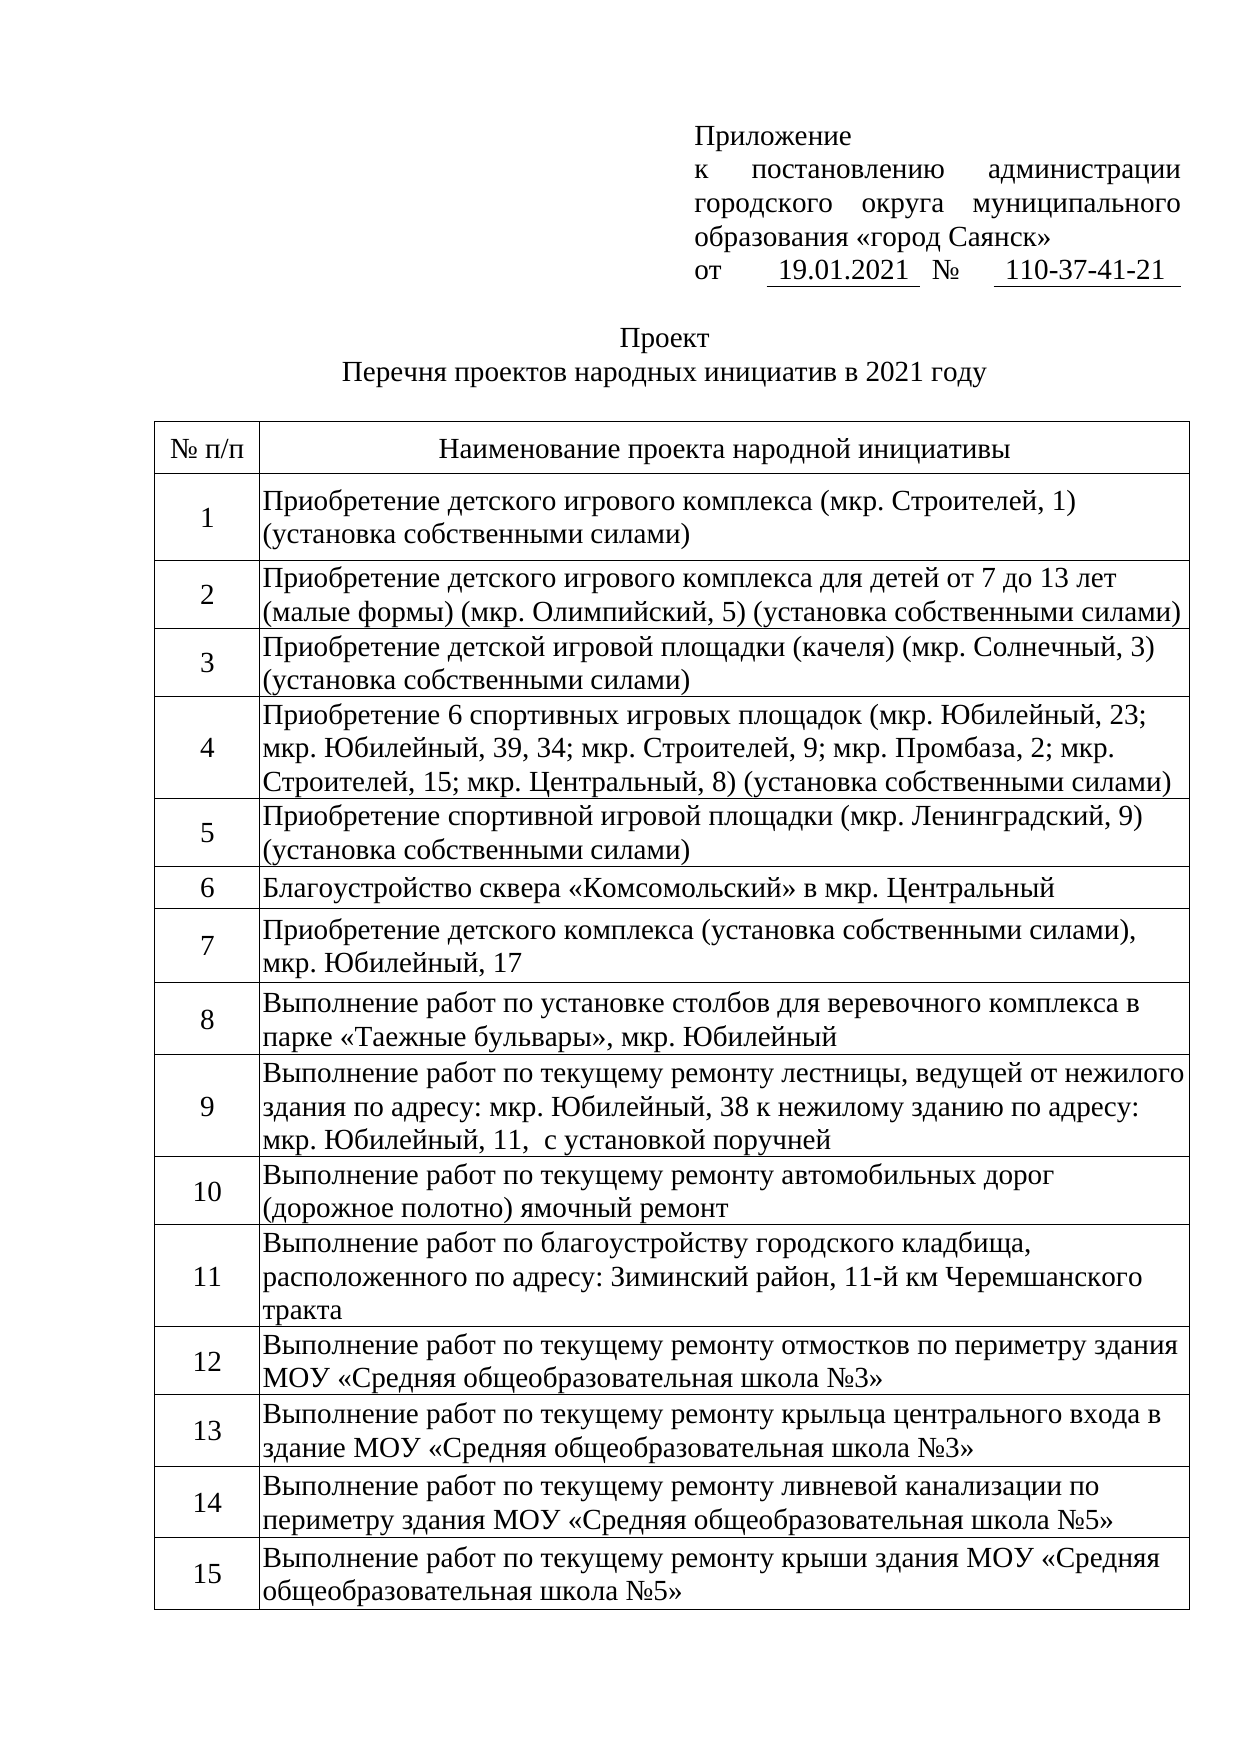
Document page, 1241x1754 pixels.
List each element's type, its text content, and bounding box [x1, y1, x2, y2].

table_cell Выполнение работ по текущему ремонту ливневой канализации по периметру здания МОУ «Средняя общеобразовательная школа №5» [260, 1467, 1189, 1537]
table_cell Приобретение детской игровой площадки (качеля) (мкр. Солнечный, 3) (установка собственными силами) [260, 629, 1189, 696]
table_cell 9 [155, 1055, 259, 1156]
table_cell Выполнение работ по благоустройству городского кладбища, расположенного по адресу: Зиминский район, 11-й км Черемшанского тракта [260, 1225, 1189, 1326]
table_cell 6 [155, 867, 259, 908]
table_header 19.01.2021 [767, 252, 920, 286]
table_header № [920, 252, 993, 286]
table_cell Выполнение работ по текущему ремонту лестницы, ведущей от нежилого здания по адресу: мкр. Юбилейный, 38 к нежилому зданию по адресу: мкр. Юбилейный, 11, с установкой поручней [260, 1055, 1189, 1156]
text к постановлению администрации городского округа муниципального образования «город Саянск» [694, 152, 1181, 252]
table_cell 2 [155, 561, 259, 628]
table_cell Выполнение работ по текущему ремонту крыльца центрального входа в здание МОУ «Средняя общеобразовательная школа №3» [260, 1395, 1189, 1466]
table_cell 15 [155, 1538, 259, 1609]
text Перечня проектов народных инициатив в 2021 году [148, 354, 1181, 387]
table_cell Приобретение детского игрового комплекса (мкр. Строителей, 1) (установка собственными силами) [260, 474, 1189, 559]
table_cell Выполнение работ по текущему ремонту автомобильных дорог (дорожное полотно) ямочный ремонт [260, 1157, 1189, 1224]
table_cell 12 [155, 1327, 259, 1394]
table_cell Приобретение детского комплекса (установка собственными силами), мкр. Юбилейный, 17 [260, 909, 1189, 982]
table_cell Благоустройство сквера «Комсомольский» в мкр. Центральный [260, 867, 1189, 908]
table_cell 7 [155, 909, 259, 982]
table_cell 5 [155, 799, 259, 866]
table_cell Выполнение работ по установке столбов для веревочного комплекса в парке «Таежные бульвары», мкр. Юбилейный [260, 983, 1189, 1054]
table_header от [683, 252, 767, 286]
table_cell 13 [155, 1395, 259, 1466]
table_cell Приобретение 6 спортивных игровых площадок (мкр. Юбилейный, 23; мкр. Юбилейный, 39, 34; мкр. Строителей, 9; мкр. Промбаза, 2; мкр. Строителей, 15; мкр. Центральный, 8) (установка собственными силами) [260, 697, 1189, 797]
table_cell 4 [155, 697, 259, 797]
table_cell Выполнение работ по текущему ремонту крыши здания МОУ «Средняя общеобразовательная школа №5» [260, 1538, 1189, 1609]
text Приложение [694, 118, 1181, 152]
table_cell 1 [155, 474, 259, 559]
table_cell Приобретение детского игрового комплекса для детей от 7 до 13 лет (малые формы) (мкр. Олимпийский, 5) (установка собственными силами) [260, 561, 1189, 628]
table_cell Приобретение спортивной игровой площадки (мкр. Ленинградский, 9) (установка собственными силами) [260, 799, 1189, 866]
table_cell Выполнение работ по текущему ремонту отмостков по периметру здания МОУ «Средняя общеобразовательная школа №3» [260, 1327, 1189, 1394]
table_header Наименование проекта народной инициативы [260, 422, 1189, 473]
table_header 110-37-41-21 [994, 252, 1181, 286]
table_cell 10 [155, 1157, 259, 1224]
table_cell 14 [155, 1467, 259, 1537]
table_header № п/п [155, 422, 259, 473]
table_cell 8 [155, 983, 259, 1054]
table_cell 11 [155, 1225, 259, 1326]
table_cell 3 [155, 629, 259, 696]
text Проект [148, 320, 1181, 354]
